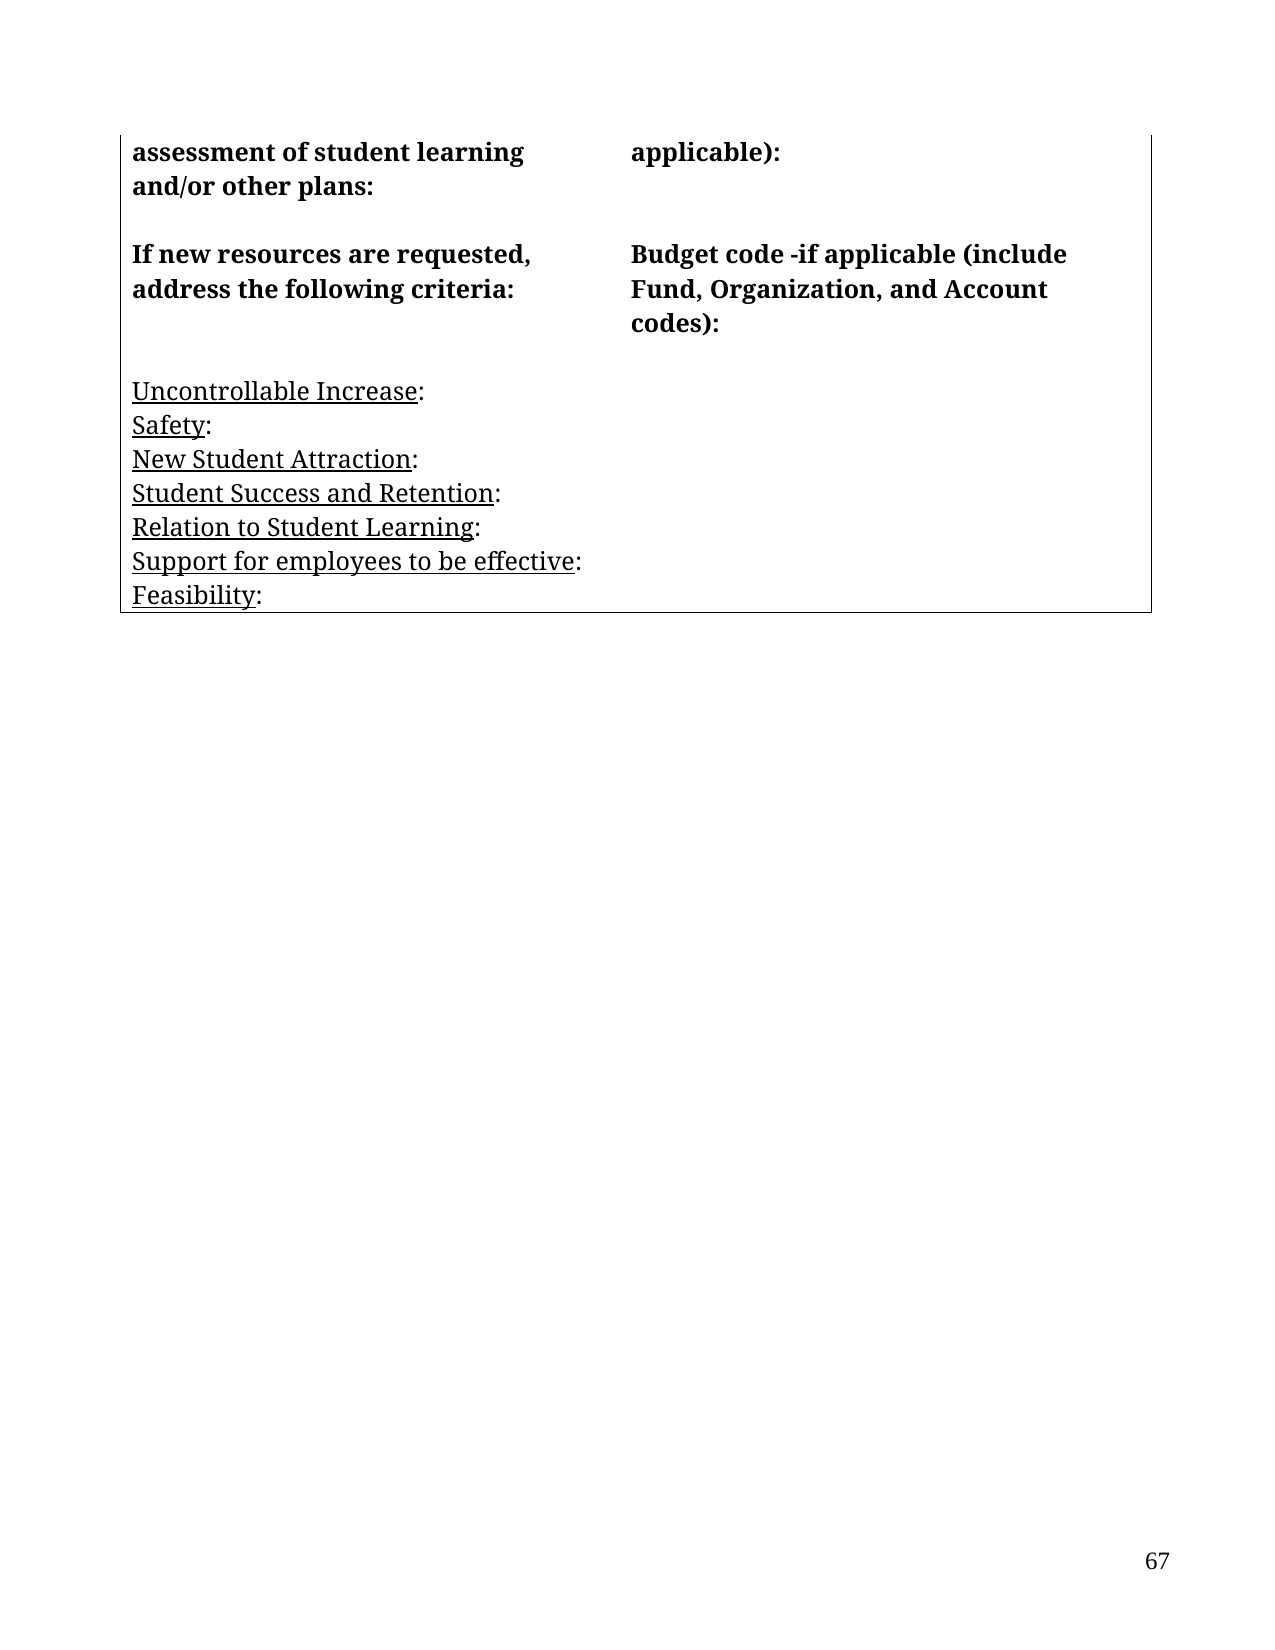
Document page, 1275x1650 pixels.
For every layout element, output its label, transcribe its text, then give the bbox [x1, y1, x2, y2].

table_cell If new resources are requested, address the following criteria: [121, 237, 619, 373]
table_cell Uncontrollable Increase: [121, 374, 1151, 407]
table_cell Feasibility: [121, 578, 1151, 612]
table_cell Budget code -if applicable (include Fund, Organization, and Account codes): [619, 237, 1151, 373]
table_cell New Student Attraction: [121, 442, 1151, 476]
table_cell Support for employees to be effective: [121, 544, 1151, 578]
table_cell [619, 135, 1151, 237]
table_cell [121, 135, 619, 237]
table_cell Relation to Student Learning: [121, 510, 1151, 544]
table_cell Student Success and Retention: [121, 476, 1151, 510]
table_cell Safety: [121, 408, 1151, 442]
